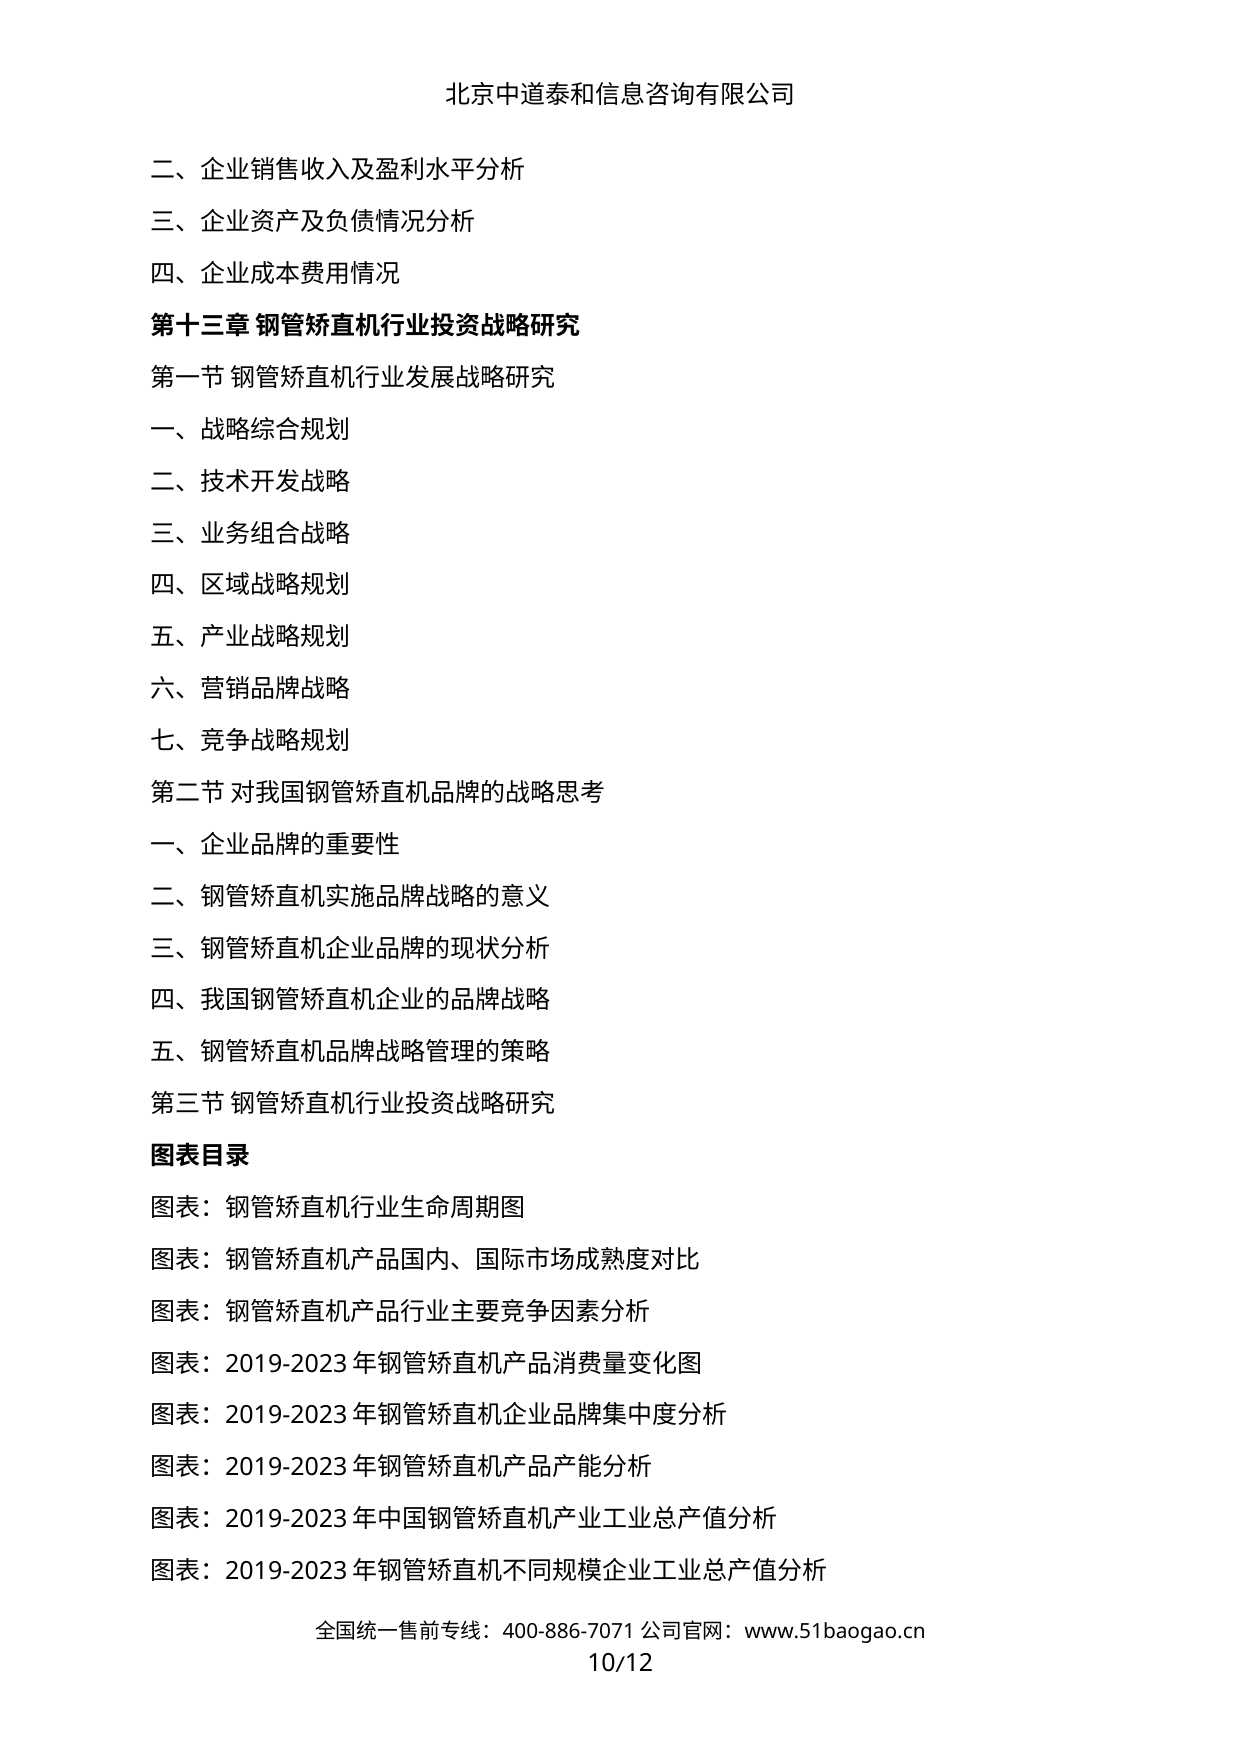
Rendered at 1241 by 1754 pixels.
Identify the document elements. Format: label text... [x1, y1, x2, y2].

text 五、产业战略规划 [150, 617, 1090, 653]
text 六、营销品牌战略 [150, 669, 1090, 705]
text 一、企业品牌的重要性 [150, 824, 1090, 861]
text 图表：钢管矫直机行业生命周期图 [150, 1187, 1090, 1224]
text 四、企业成本费用情况 [150, 254, 1090, 290]
text 图表：2019-2023年钢管矫直机产品产能分析 [150, 1447, 1090, 1483]
text 三、企业资产及负债情况分析 [150, 202, 1090, 238]
text 七、竞争战略规划 [150, 721, 1090, 757]
text 一、战略综合规划 [150, 409, 1090, 446]
text 图表：钢管矫直机产品国内、国际市场成熟度对比 [150, 1239, 1090, 1276]
text 第十三章 钢管矫直机行业投资战略研究 [150, 306, 1090, 342]
text 图表：2019-2023年钢管矫直机不同规模企业工业总产值分析 [150, 1551, 1090, 1587]
text 四、我国钢管矫直机企业的品牌战略 [150, 980, 1090, 1016]
text 图表：2019-2023年钢管矫直机企业品牌集中度分析 [150, 1395, 1090, 1431]
text 三、业务组合战略 [150, 513, 1090, 549]
text 第二节 对我国钢管矫直机品牌的战略思考 [150, 772, 1090, 809]
text 第一节 钢管矫直机行业发展战略研究 [150, 357, 1090, 394]
text 图表：钢管矫直机产品行业主要竞争因素分析 [150, 1291, 1090, 1327]
text 五、钢管矫直机品牌战略管理的策略 [150, 1032, 1090, 1068]
text 三、钢管矫直机企业品牌的现状分析 [150, 928, 1090, 964]
text 二、技术开发战略 [150, 461, 1090, 497]
text 第三节 钢管矫直机行业投资战略研究 [150, 1084, 1090, 1120]
text 图表目录 [150, 1136, 1090, 1172]
text 二、钢管矫直机实施品牌战略的意义 [150, 876, 1090, 912]
text 图表：2019-2023年钢管矫直机产品消费量变化图 [150, 1343, 1090, 1379]
text 二、企业销售收入及盈利水平分析 [150, 150, 1090, 186]
text 四、区域战略规划 [150, 565, 1090, 601]
text 图表：2019-2023年中国钢管矫直机产业工业总产值分析 [150, 1499, 1090, 1535]
